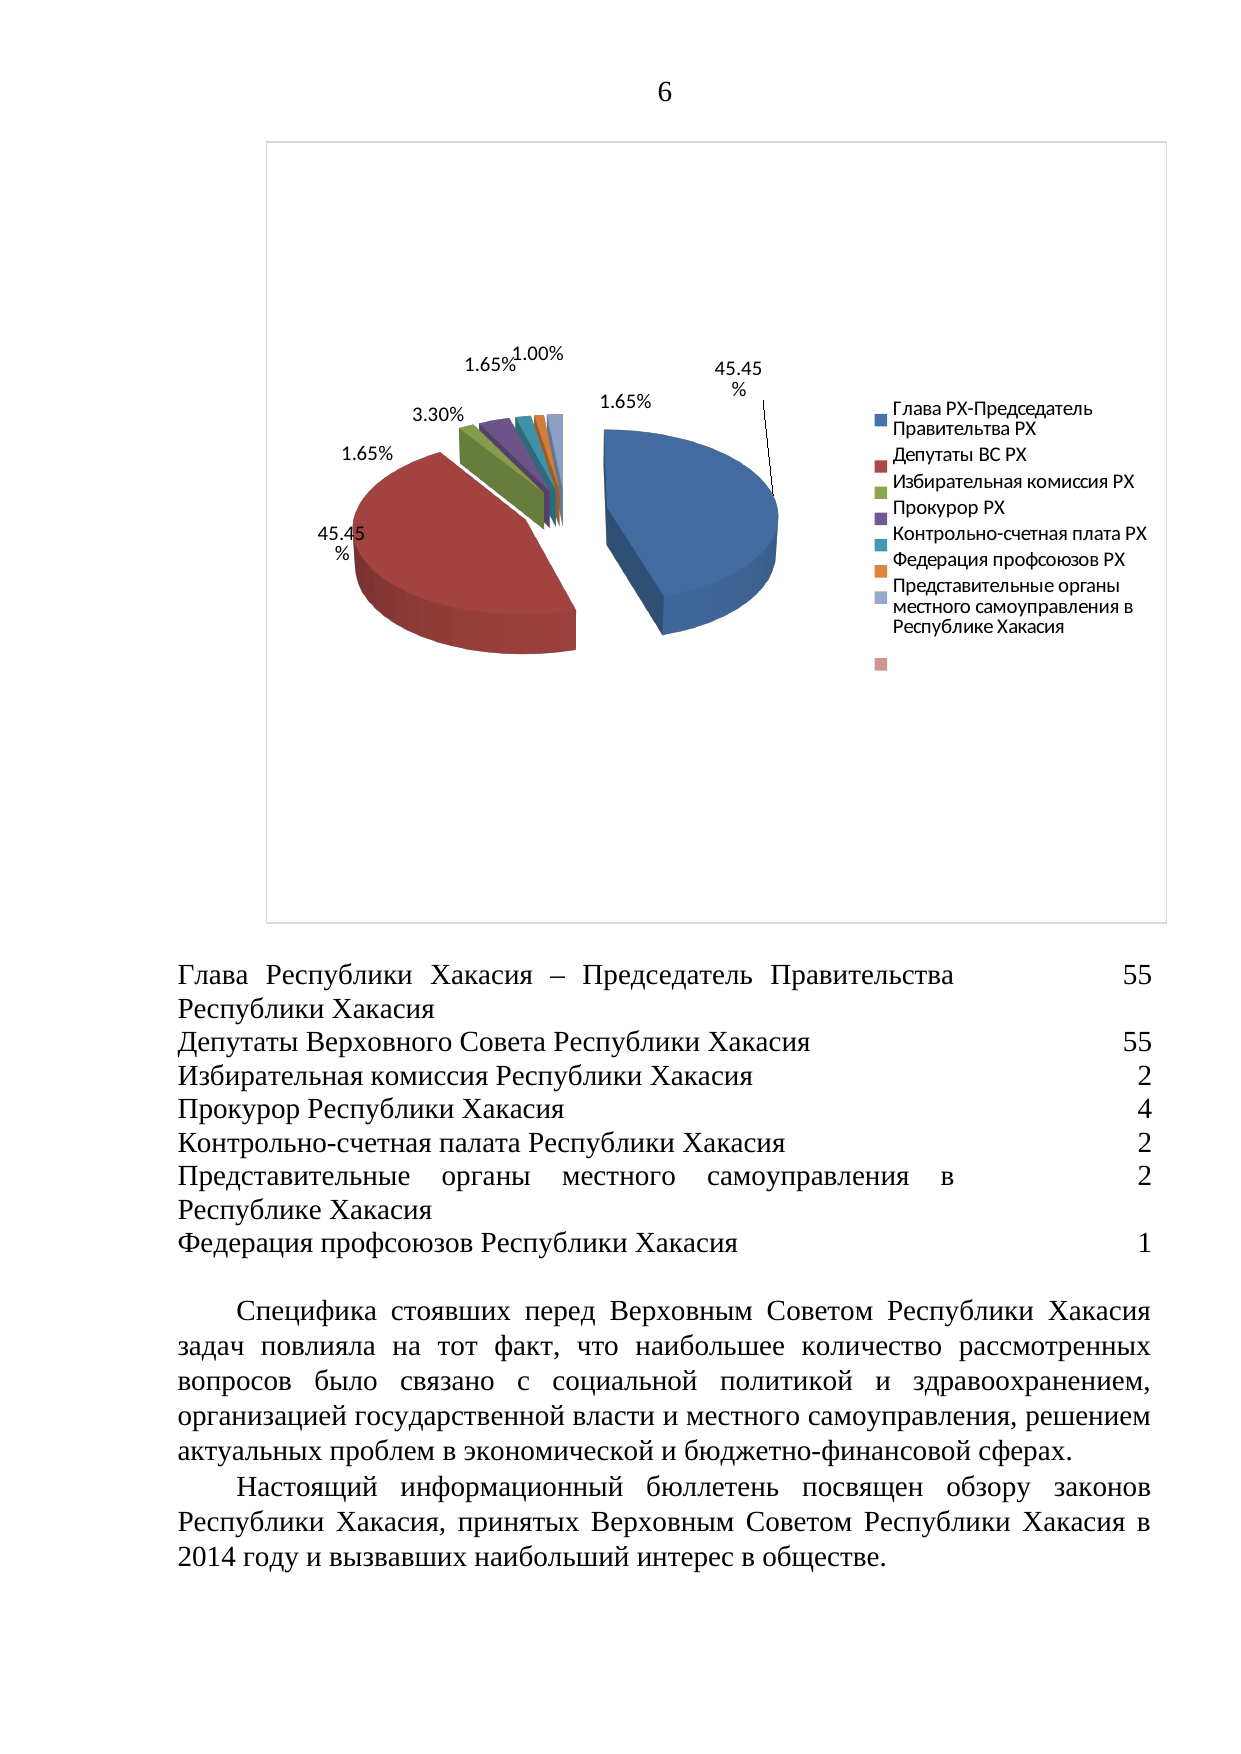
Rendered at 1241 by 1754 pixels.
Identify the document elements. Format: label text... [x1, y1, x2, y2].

table_cell 2 [966, 1159, 1163, 1226]
text Настоящий информационный бюллетень посвящен обзору законов Республики Хакасия, принятых Верховным Советом Республики Хакасия в 2014 году и вызвавших наибольший интерес в обществе. [177, 1469, 1152, 1573]
table_header 55 [966, 957, 1163, 1024]
table_cell Представительные органы местного самоуправления в Республике Хакасия [166, 1159, 966, 1226]
table_cell Контрольно-счетная палата Республики Хакасия [166, 1125, 966, 1158]
table_cell Федерация профсоюзов Республики Хакасия [166, 1226, 966, 1259]
table_cell 1 [966, 1226, 1163, 1259]
table_cell Прокурор Республики Хакасия [166, 1091, 966, 1125]
table_header Глава Республики Хакасия – Председатель Правительства Республики Хакасия [166, 957, 966, 1024]
table_cell 4 [966, 1091, 1163, 1125]
table_cell Депутаты Верховного Совета Республики Хакасия [166, 1024, 966, 1058]
table_cell 55 [966, 1024, 1163, 1058]
table_cell 2 [966, 1125, 1163, 1158]
text Специфика стоявших перед Верховным Советом Республики Хакасия задач повлияла на тот факт, что наибольшее количество рассмотренных вопросов было связано с социальной политикой и здравоохранением, организацией государственной власти и местного самоуправления, решением актуальных проблем в экономической и бюджетно-финансовой сферах. [177, 1293, 1152, 1467]
table_cell Избирательная комиссия Республики Хакасия [166, 1058, 966, 1091]
table_cell 2 [966, 1058, 1163, 1091]
